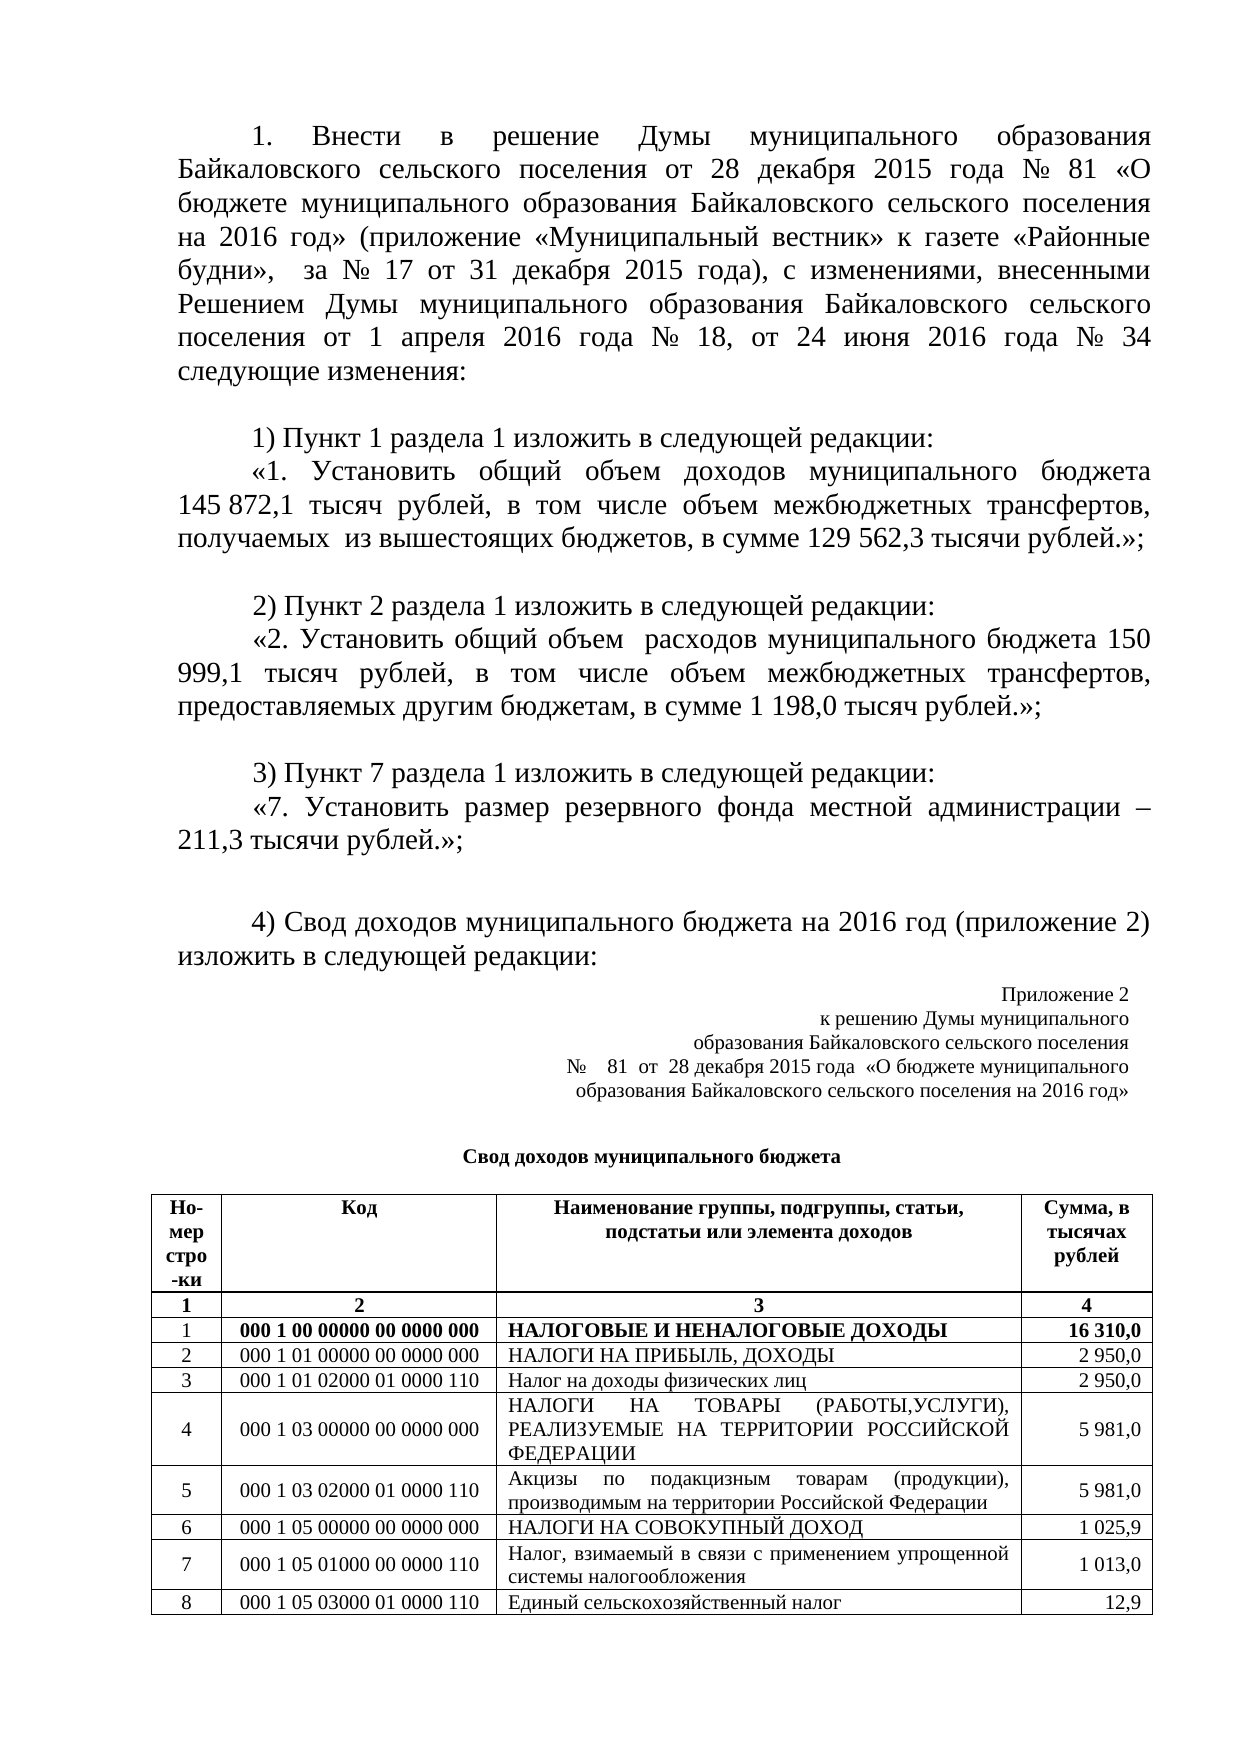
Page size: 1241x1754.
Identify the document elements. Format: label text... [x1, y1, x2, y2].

text 3) Пункт 7 раздела 1 изложить в следующей редакции: [177, 755, 1152, 789]
text «1. Установить общий объем доходов муниципального бюджета 145 872,1 тысяч рублей, в том числе объем межбюджетных трансфертов, получаемых из вышестоящих бюджетов, в сумме 129 562,3 тысячи рублей.»; [177, 453, 1152, 554]
text 1) Пункт 1 раздела 1 изложить в следующей редакции: [177, 420, 1152, 453]
text 1. Внести в решение Думы муниципального образования Байкаловского сельского поселения от 28 декабря 2015 года № 81 «О бюджете муниципального образования Байкаловского сельского поселения на 2016 год» (приложение «Муниципальный вестник» к газете «Районные будни», за № 17 от 31 декабря 2015 года), с изменениями, внесенными Решением Думы муниципального образования Байкаловского сельского поселения от 1 апреля 2016 года № 18, от 24 июня 2016 года № 34 следующие изменения: [177, 118, 1152, 386]
text 4) Свод доходов муниципального бюджета на 2016 год (приложение 2) изложить в следующей редакции: [177, 904, 1152, 971]
text 2) Пункт 2 раздела 1 изложить в следующей редакции: [177, 588, 1152, 621]
table_header [140, 971, 1152, 1615]
text «7. Установить размер резервного фонда местной администрации – 211,3 тысячи рублей.»; [177, 789, 1152, 856]
text «2. Установить общий объем расходов муниципального бюджета 150 999,1 тысяч рублей, в том числе объем межбюджетных трансфертов, предоставляемых другим бюджетам, в сумме 1 198,0 тысяч рублей.»; [177, 621, 1152, 722]
